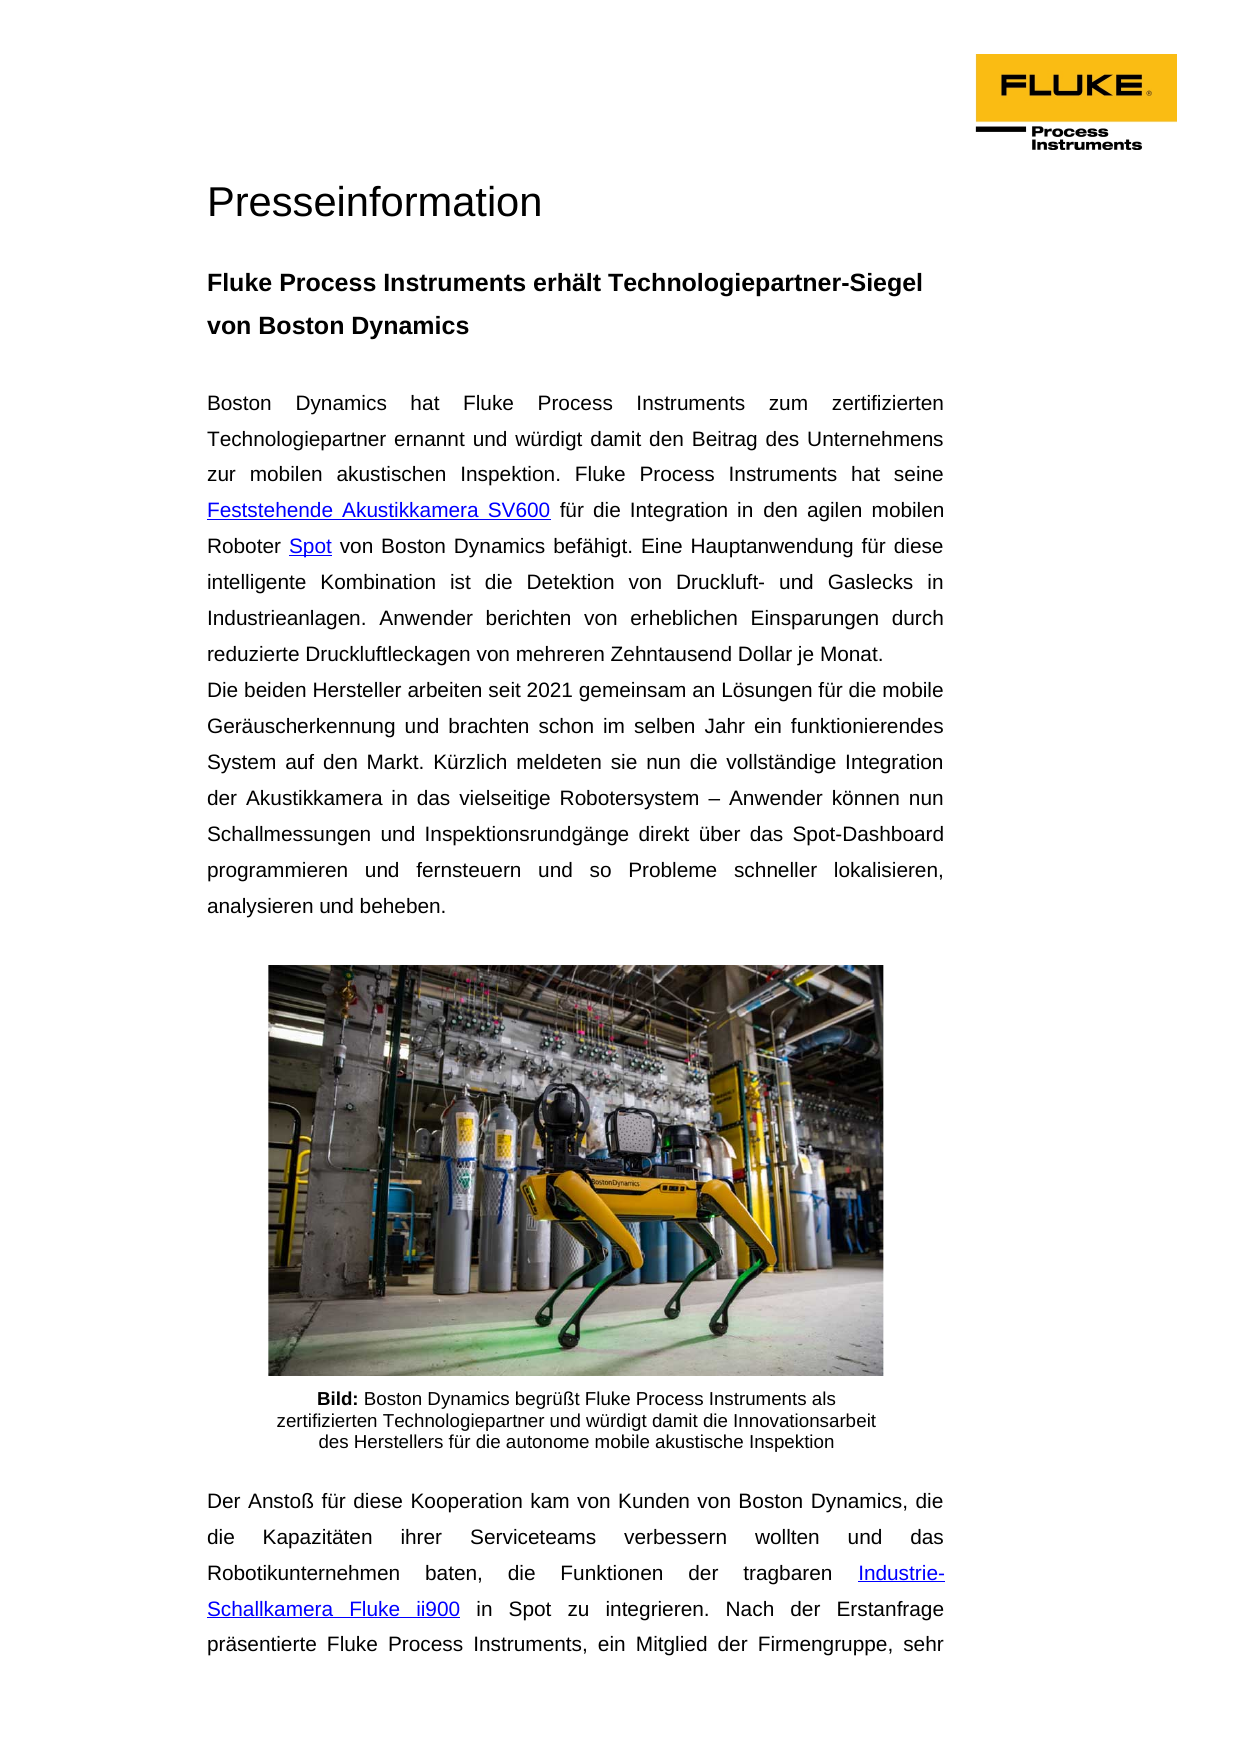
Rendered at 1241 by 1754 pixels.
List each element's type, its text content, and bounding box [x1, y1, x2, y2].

text Die beiden Hersteller arbeiten seit 2021 gemeinsam an Lösungen für die mobile Geräuscherkennung und brachten schon im selben Jahr ein funktionierendes System auf den Markt. Kürzlich meldeten sie nun die vollständige Integration der Akustikkamera in das vielseitige Robotersystem – Anwender können nun Schallmessungen und Inspektionsrundgänge direkt über das Spot-Dashboard programmieren und fernsteuern und so Probleme schneller lokalisieren, analysieren und beheben. [207, 678, 945, 917]
table_cell Bild: Boston Dynamics begrüßt Fluke Process Instruments als zertifizierten Technologiepartner und würdigt damit die Innovationsarbeit des Herstellers für die autonome mobile akustische Inspektion [207, 1388, 944, 1453]
picture [975, 54, 1177, 150]
text Boston Dynamics hat Fluke Process Instruments zum zertifizierten Technologiepartner ernannt und würdigt damit den Beitrag des Unternehmens zur mobilen akustischen Inspektion. Fluke Process Instruments hat seine Feststehende Akustikkamera SV600 für die Integration in den agilen mobilen Roboter Spot von Boston Dynamics befähigt. Eine Hauptanwendung für diese intelligente Kombination ist die Detektion von Druckluft- und Gaslecks in Industrieanlagen. Anwender berichten von erheblichen Einsparungen durch reduzierte Druckluftleckagen von mehreren Zehntausend Dollar je Monat. [207, 390, 945, 666]
picture [268, 965, 884, 1376]
text Presseinformation [207, 177, 945, 225]
text Fluke Process Instruments erhält Technologiepartner-Siegel von Boston Dynamics [207, 268, 945, 340]
table_header [207, 965, 944, 1388]
